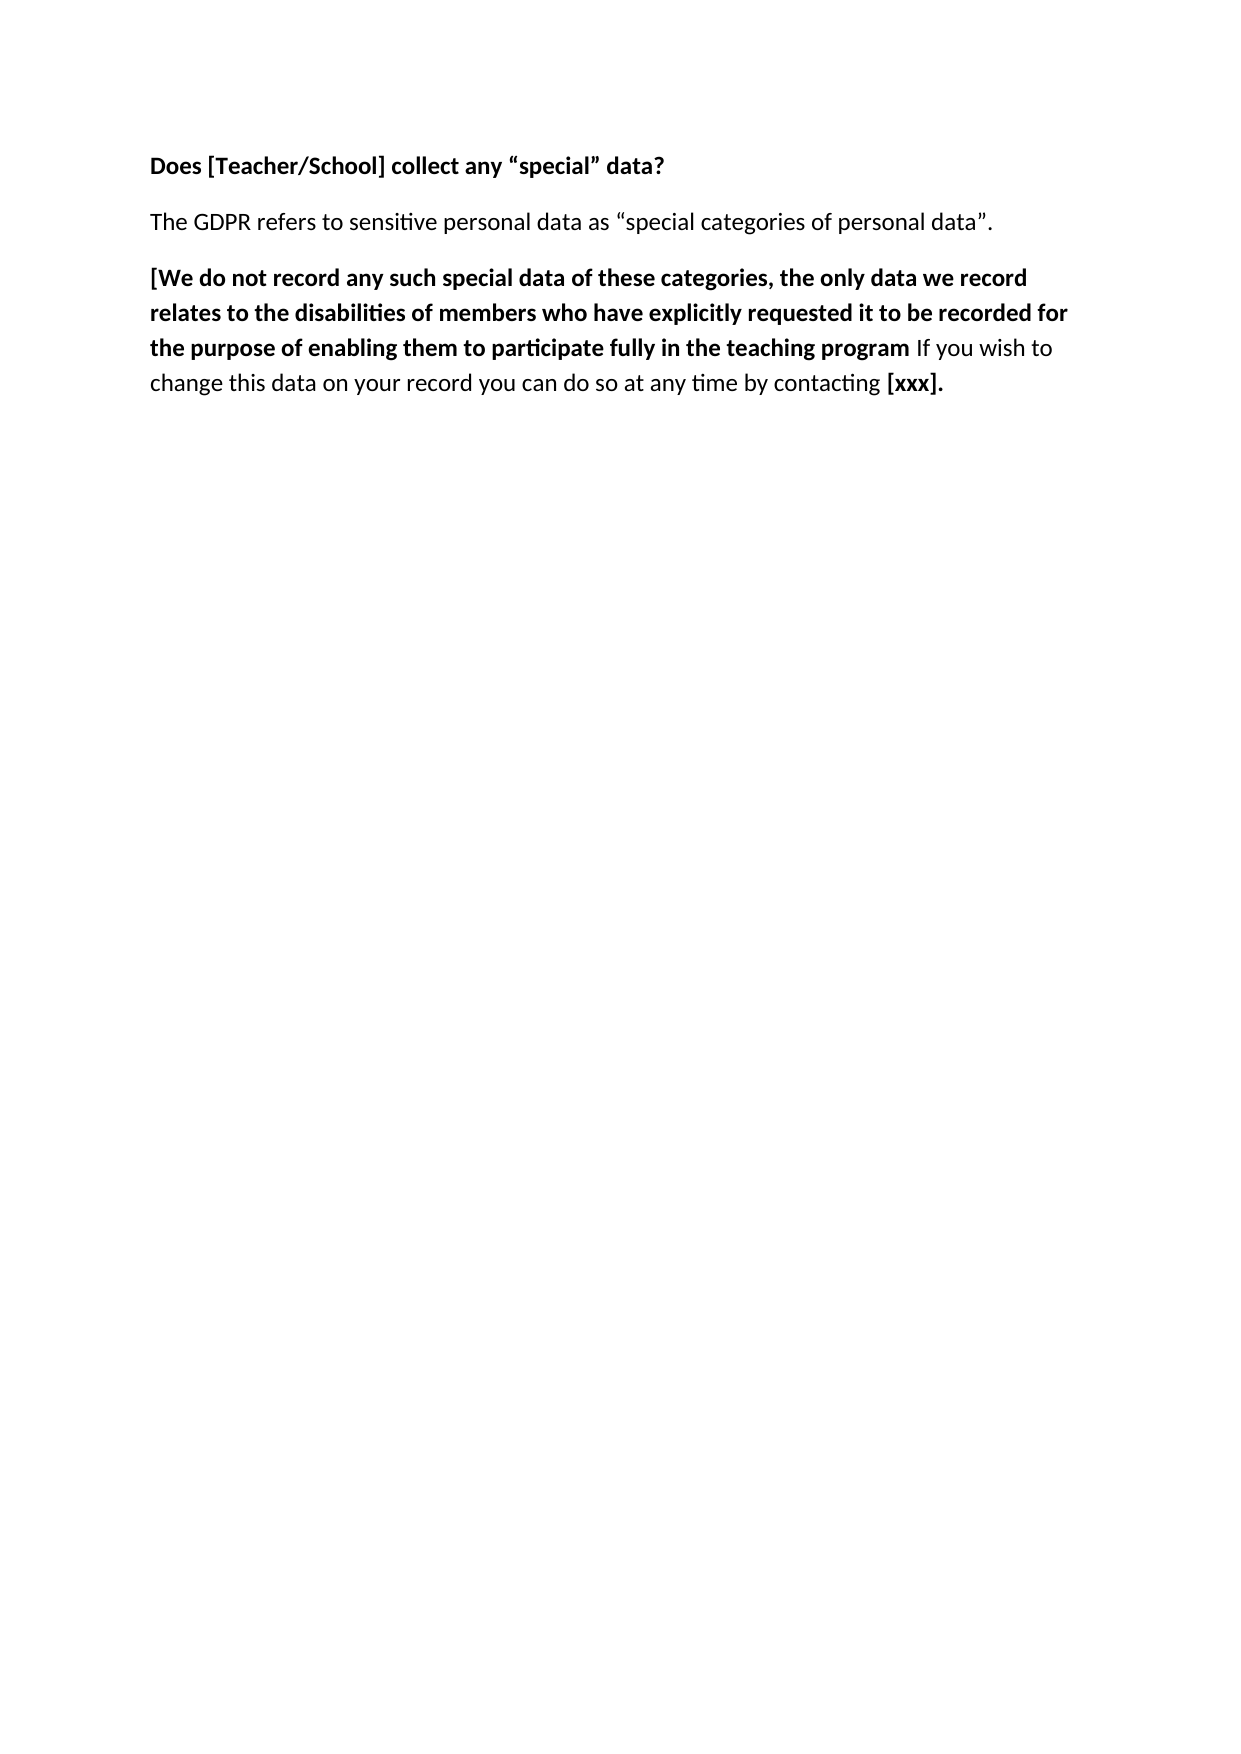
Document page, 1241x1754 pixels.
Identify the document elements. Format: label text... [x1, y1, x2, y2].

text [We do not record any such special data of these categories, the only data we record relates to the disabilities of members who have explicitly requested it to be recorded for the purpose of enabling them to participate fully in the teaching program If you wish to change this data on your record you can do so at any time by contacting [xxx]. [150, 262, 1090, 397]
text The GDPR refers to sensitive personal data as “special categories of personal data”. [150, 206, 1090, 236]
text Does [Teacher/School] collect any “special” data? [150, 150, 1090, 181]
